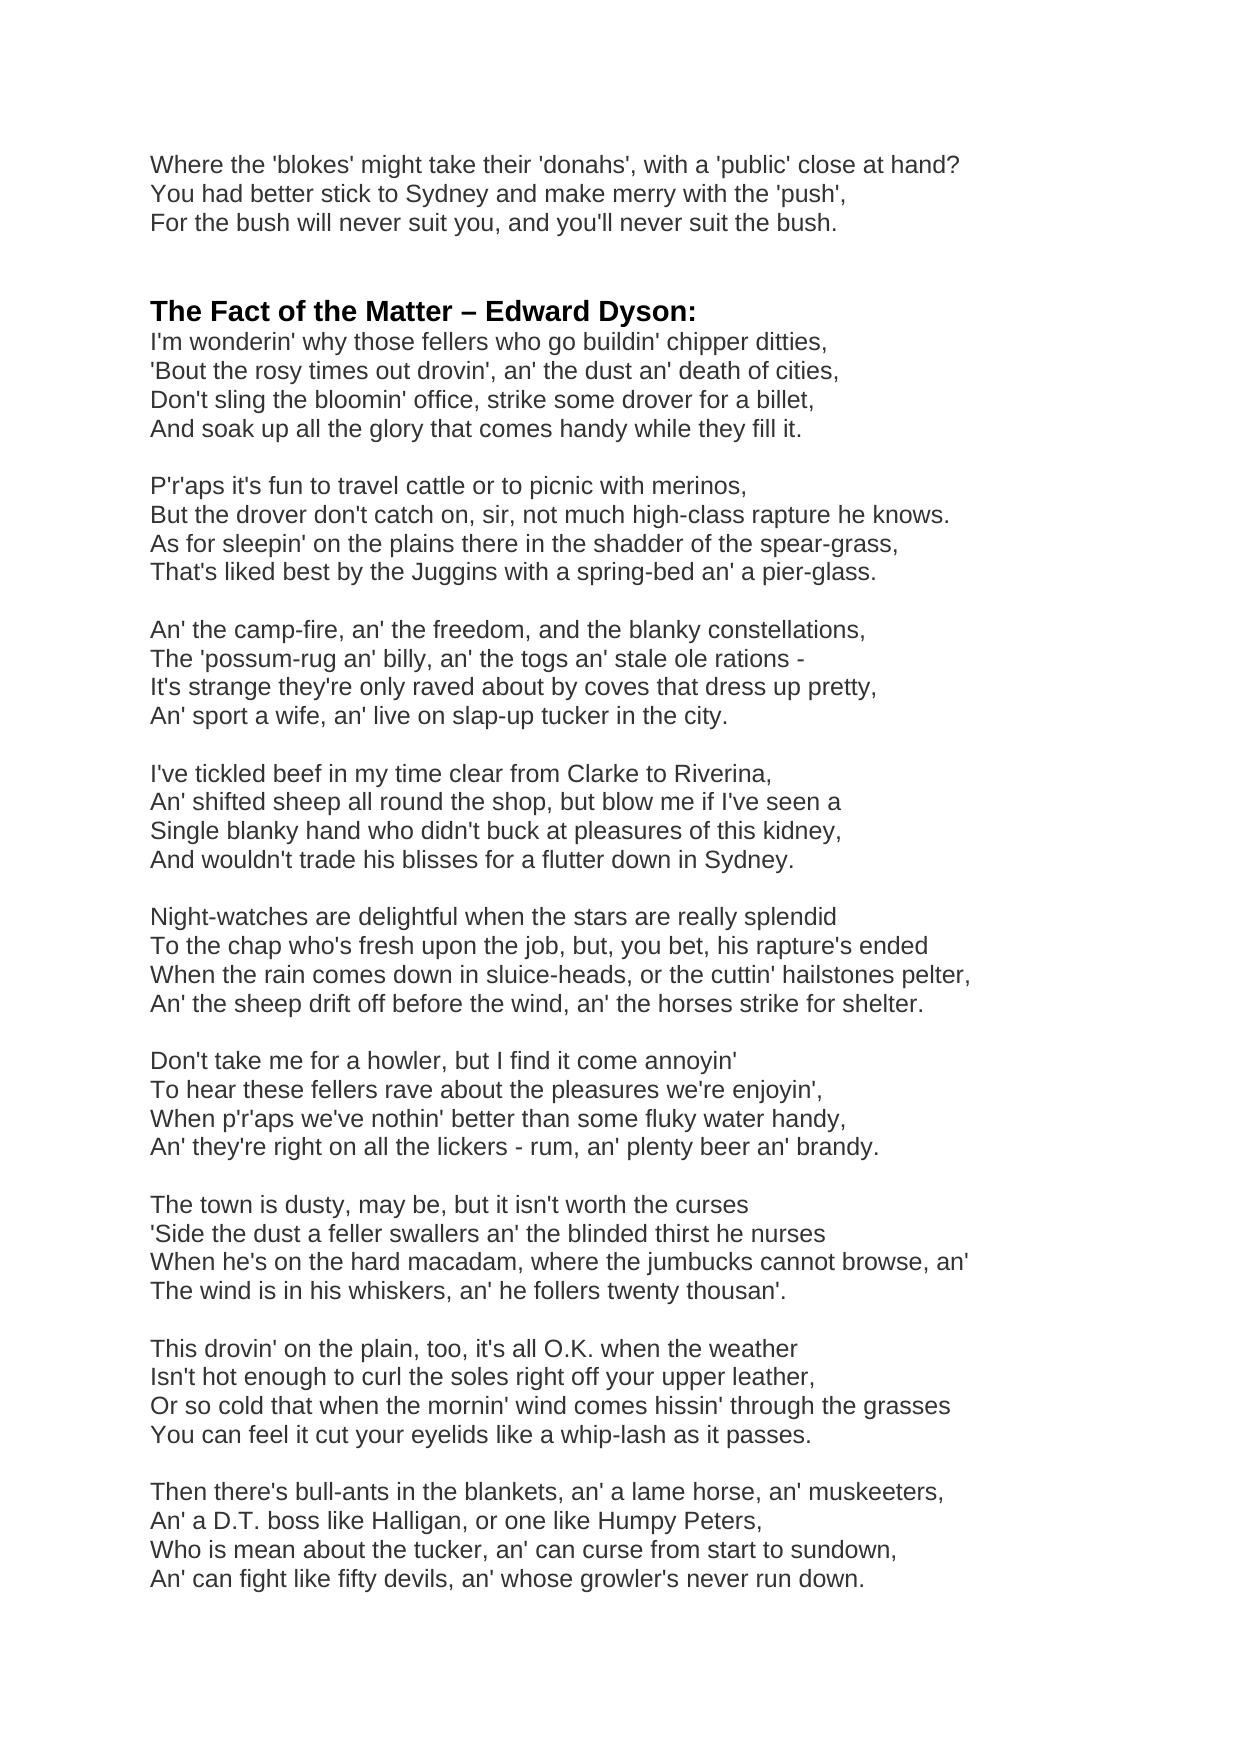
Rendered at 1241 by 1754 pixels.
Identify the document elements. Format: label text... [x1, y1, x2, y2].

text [150, 150, 1090, 236]
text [150, 327, 1090, 1592]
text The Fact of the Matter – Edward Dyson: [150, 294, 1090, 327]
